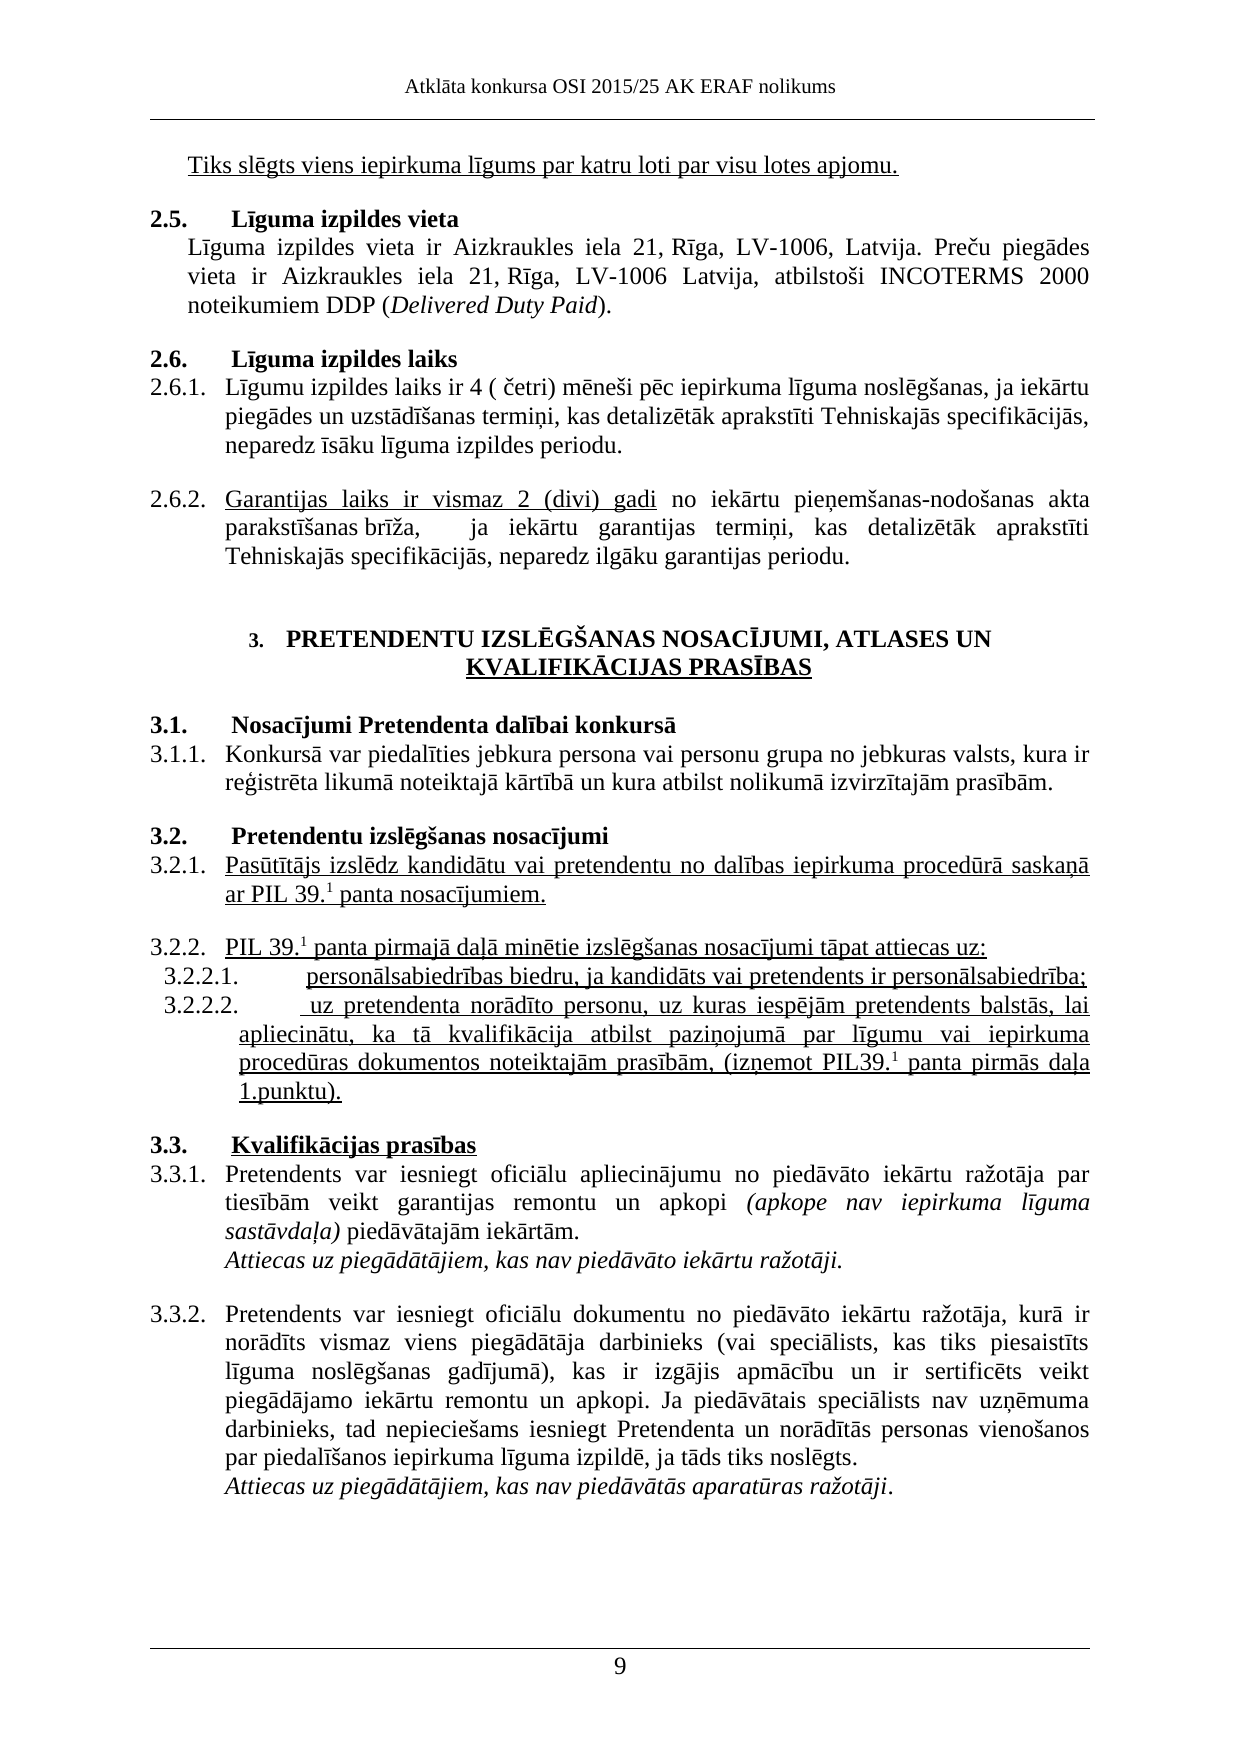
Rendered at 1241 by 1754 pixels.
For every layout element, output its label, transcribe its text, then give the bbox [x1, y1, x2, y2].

text Attiecas uz piegādātājiem, kas nav piedāvāto iekārtu ražotāji. [225, 1245, 1090, 1274]
list Pretendents var iesniegt oficiālu dokumentu no piedāvāto iekārtu ražotāja, kurā ir norādīts vismaz viens piegādātāja darbinieks (vai speciālists, kas tiks piesaistīts līguma noslēgšanas gadījumā), kas ir izgājis apmācību un ir sertificēts veikt piegādājamo iekārtu remontu un apkopi. Ja piedāvātais speciālists nav uzņēmuma darbinieks, tad nepieciešams iesniegt Pretendenta un norādītās personas vienošanos par piedalīšanos iepirkuma līguma izpildē, ja tāds tiks noslēgts. [150, 1299, 1090, 1471]
list Pretendentu izslēgšanas nosacījumi [150, 821, 1090, 850]
list Pretendents var iesniegt oficiālu apliecinājumu no piedāvāto iekārtu ražotāja par tiesībām veikt garantijas remontu un apkopi (apkope nav iepirkuma līguma sastāvdaļa) piedāvātajām iekārtām. [150, 1159, 1090, 1245]
text Tiks slēgts viens iepirkuma līgums par katru loti par visu lotes apjomu. [187, 150, 1090, 179]
list Kvalifikācijas prasības [150, 1130, 1090, 1159]
list Konkursā var piedalīties jebkura persona vai personu grupa no jebkuras valsts, kura ir reģistrēta likumā noteiktajā kārtībā un kura atbilst nolikumā izvirzītajām prasībām. [150, 739, 1090, 796]
list PIL 39.1 panta pirmajā daļā minētie izslēgšanas nosacījumi tāpat attiecas uz: [150, 932, 1090, 961]
list Līguma izpildes vieta [150, 204, 1090, 232]
list Pasūtītājs izslēdz kandidātu vai pretendentu no dalības iepirkuma procedūrā saskaņā ar PIL 39.1 panta nosacījumiem. [150, 850, 1090, 907]
list Garantijas laiks ir vismaz 2 (divi) gadi no iekārtu pieņemšanas-nodošanas akta parakstīšanas brīža, ja iekārtu garantijas termiņi, kas detalizētāk aprakstīti Tehniskajās specifikācijās, neparedz ilgāku garantijas periodu. [150, 484, 1090, 570]
list Līgumu izpildes laiks ir 4 ( četri) mēneši pēc iepirkuma līguma noslēgšanas, ja iekārtu piegādes un uzstādīšanas termiņi, kas detalizētāk aprakstīti Tehniskajās specifikācijās, neparedz īsāku līguma izpildes periodu. [150, 372, 1090, 459]
text Līguma izpildes vieta ir Aizkraukles iela 21, Rīga, LV-1006, Latvija. Preču piegādes vieta ir Aizkraukles iela 21, Rīga, LV-1006 Latvija, atbilstoši INCOTERMS 2000 noteikumiem DDP (Delivered Duty Paid). [187, 232, 1090, 319]
list uz pretendenta norādīto personu, uz kuras iespējām pretendents balstās, lai apliecinātu, ka tā kvalifikācija atbilst paziņojumā par līgumu vai iepirkuma procedūras dokumentos noteiktajām prasībām, (izņemot PIL39.1 panta pirmās daļa 1.punktu). [164, 990, 1090, 1105]
list Līguma izpildes laiks [150, 344, 1090, 372]
text Attiecas uz piegādātājiem, kas nav piedāvātās aparatūras ražotāji. [225, 1471, 1090, 1500]
list Nosacījumi Pretendenta dalībai konkursā [150, 710, 1090, 739]
subtitle Pretendentu izslēgšanas nosacījumi, ATLASES UN KVALIFIKĀCIJAS PRASĪBAS [150, 624, 1090, 681]
list personālsabiedrības biedru, ja kandidāts vai pretendents ir personālsabiedrība; [164, 961, 1090, 990]
